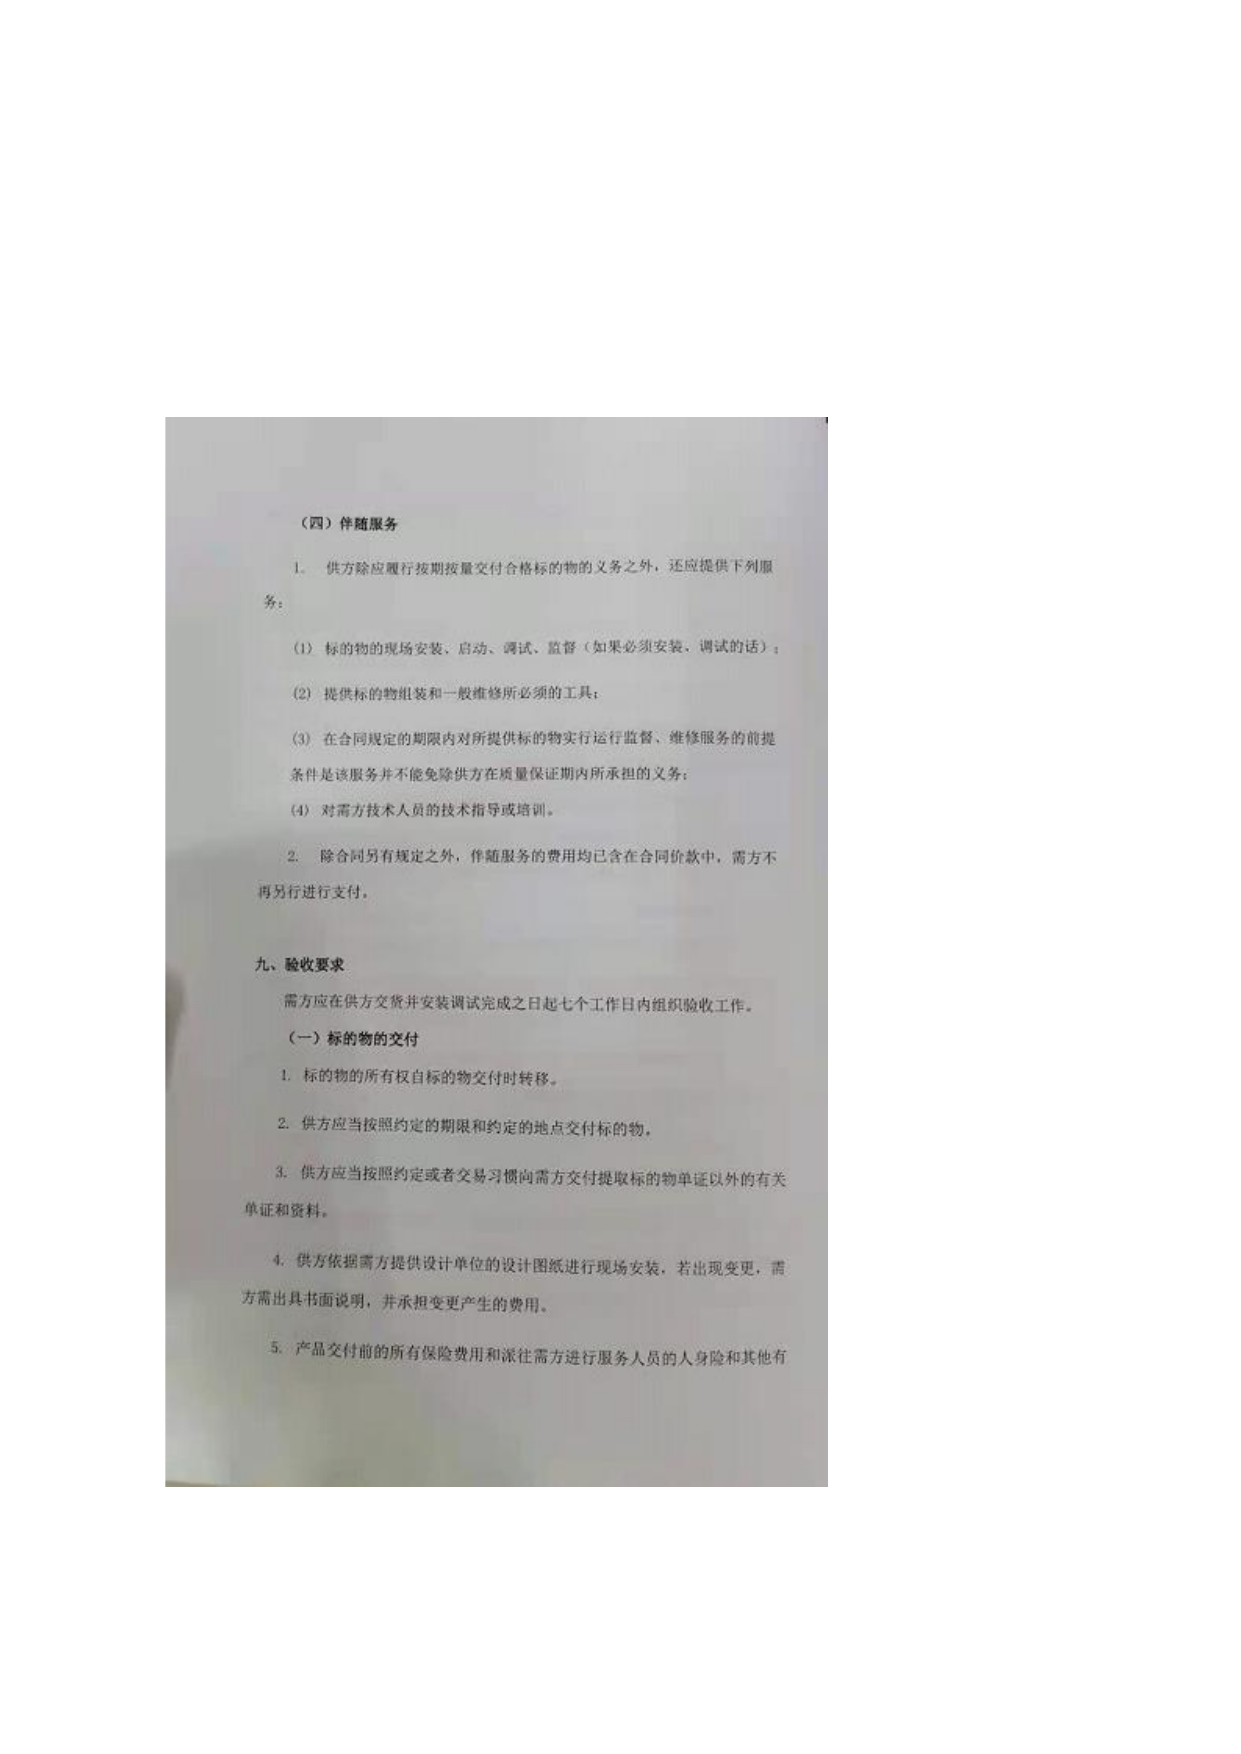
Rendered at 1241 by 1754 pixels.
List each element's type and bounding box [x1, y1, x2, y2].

picture [165, 417, 828, 1487]
